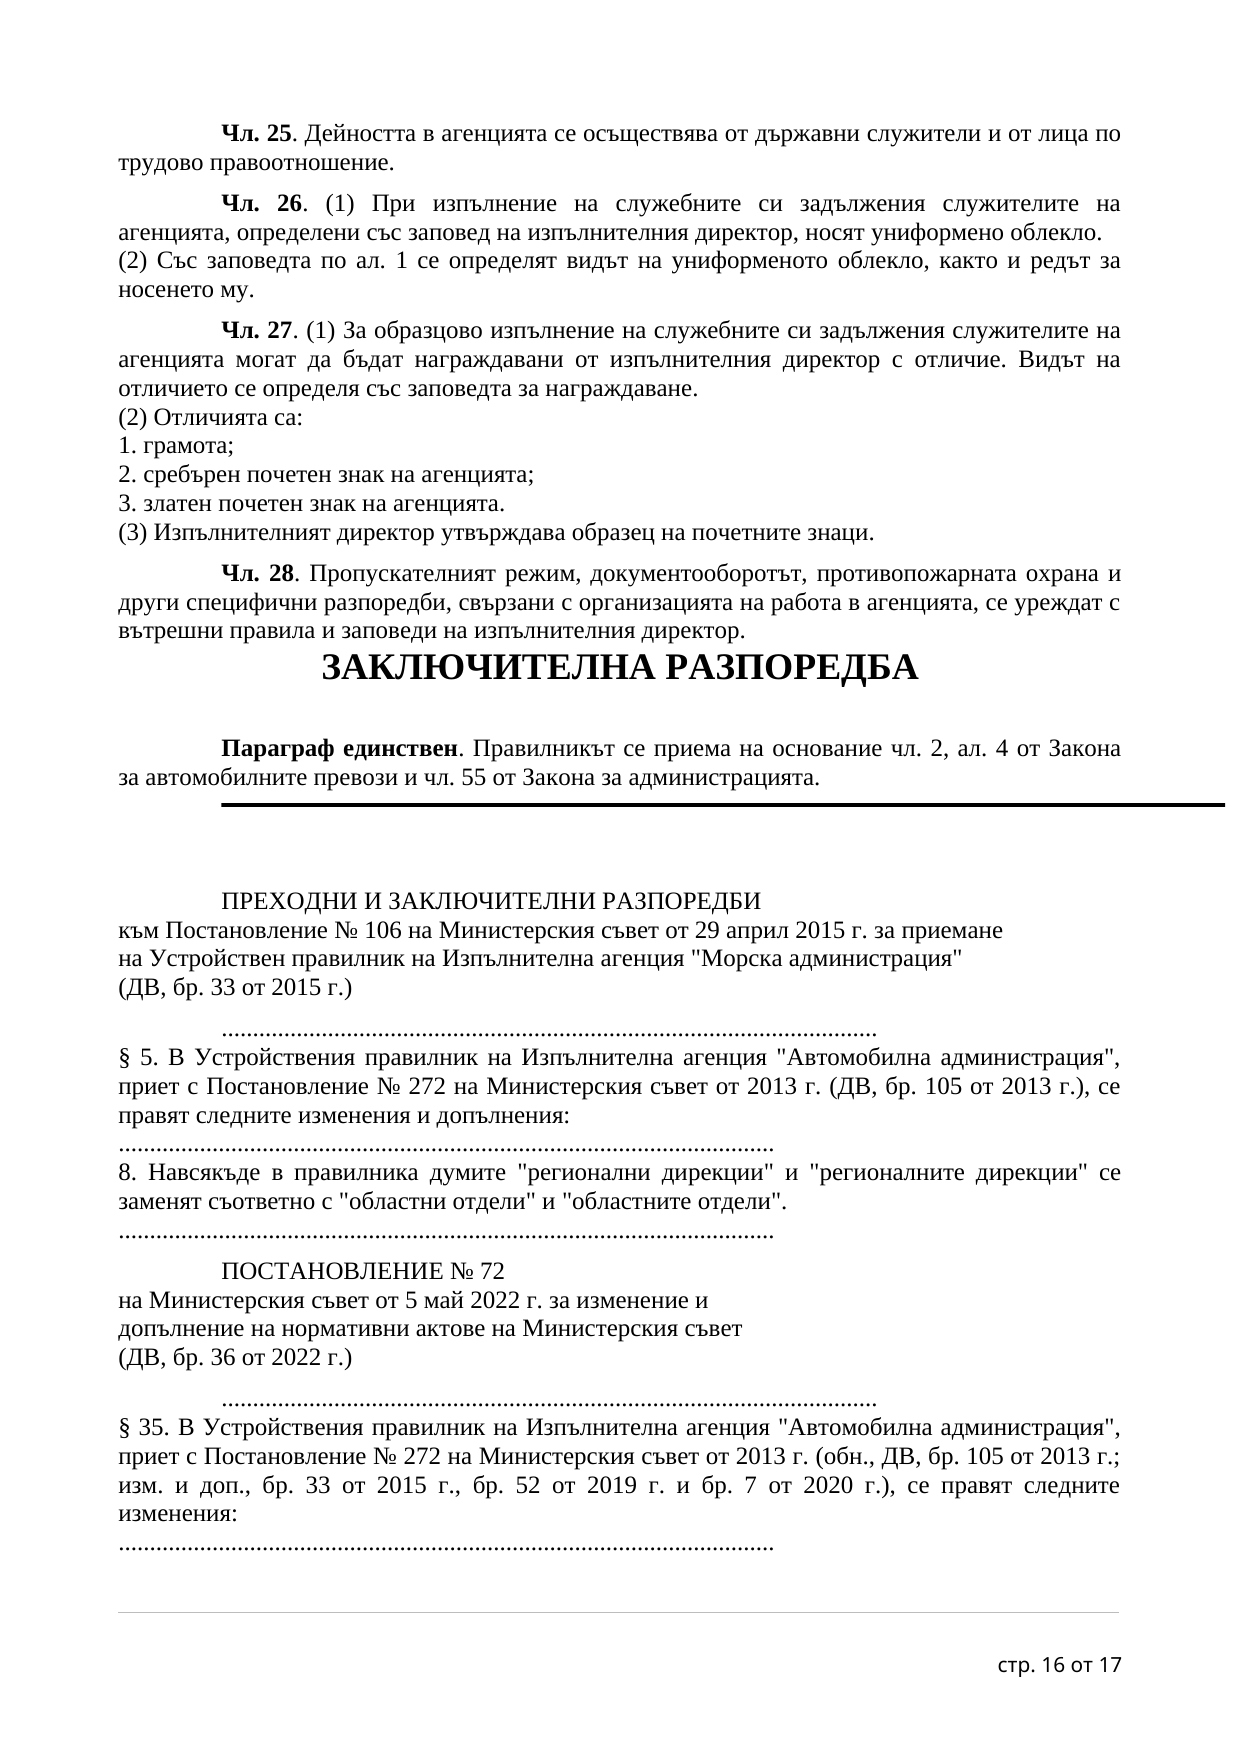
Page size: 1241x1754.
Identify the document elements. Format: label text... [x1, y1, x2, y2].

picture [221, 803, 1226, 807]
text 3. златен почетен знак на агенцията. [118, 488, 1122, 517]
text 8. Навсякъде в правилника думите "регионални дирекции" и "регионалните дирекции" се заменят съответно с "областни отдели" и "областните отдели". [118, 1157, 1122, 1215]
text § 5. В Устройствения правилник на Изпълнителна агенция "Автомобилна администрация", приет с Постановление № 272 на Министерския съвет от 2013 г. (ДВ, бр. 105 от 2013 г.), се правят следните изменения и допълнения: [118, 1042, 1122, 1128]
text на Министерския съвет от 5 май 2022 г. за изменение и [118, 1285, 1122, 1313]
text Чл. 27. (1) За образцово изпълнение на служебните си задължения служителите на агенцията могат да бъдат награждавани от изпълнителния директор с отличие. Видът на отличието се определя със заповедта за награждаване. [118, 316, 1122, 402]
text ПРЕХОДНИ И ЗАКЛЮЧИТЕЛНИ РАЗПОРЕДБИ [118, 886, 1122, 915]
text Параграф единствен. Правилникът се приема на основание чл. 2, ал. 4 от Закона за автомобилните превози и чл. 55 от Закона за администрацията. [118, 733, 1122, 791]
text (3) Изпълнителният директор утвърждава образец на почетните знаци. [118, 517, 1122, 546]
text ......................................................................................................... [118, 1215, 1122, 1243]
text Чл. 26. (1) При изпълнение на служебните си задължения служителите на агенцията, определени със заповед на изпълнителния директор, носят униформено облекло. [118, 188, 1122, 246]
text към Постановление № 106 на Министерския съвет от 29 април 2015 г. за приемане [118, 915, 1122, 943]
text на Устройствен правилник на Изпълнителна агенция "Морска администрация" [118, 943, 1122, 972]
text ......................................................................................................... [118, 1383, 1122, 1412]
text (ДВ, бр. 33 от 2015 г.) [118, 972, 1122, 1001]
text (2) Отличията са: [118, 402, 1122, 431]
text (2) Със заповедта по ал. 1 се определят видът на униформеното облекло, както и редът за носенето му. [118, 246, 1122, 303]
subtitle ЗАКЛЮЧИТЕЛНА РАЗПОРЕДБА [118, 644, 1122, 687]
text (ДВ, бр. 36 от 2022 г.) [118, 1342, 1122, 1371]
text допълнение на нормативни актове на Министерския съвет [118, 1313, 1122, 1342]
text ......................................................................................................... [118, 1527, 1122, 1556]
text § 35. В Устройствения правилник на Изпълнителна агенция "Автомобилна администрация", приет с Постановление № 272 на Министерския съвет от 2013 г. (обн., ДВ, бр. 105 от 2013 г.; изм. и доп., бр. 33 от 2015 г., бр. 52 от 2019 г. и бр. 7 от 2020 г.), се правят следните изменения: [118, 1412, 1122, 1527]
text 1. грамота; [118, 431, 1122, 459]
text ПОСТАНОВЛЕНИЕ № 72 [118, 1256, 1122, 1285]
text ......................................................................................................... [118, 1128, 1122, 1157]
text Чл. 28. Пропускателният режим, документооборотът, противопожарната охрана и други специфични разпоредби, свързани с организацията на работа в агенцията, се уреждат с вътрешни правила и заповеди на изпълнителния директор. [118, 558, 1122, 644]
text Чл. 25. Дейността в агенцията се осъществява от държавни служители и от лица по трудово правоотношение. [118, 118, 1122, 176]
text ......................................................................................................... [118, 1013, 1122, 1042]
text 2. сребърен почетен знак на агенцията; [118, 459, 1122, 488]
